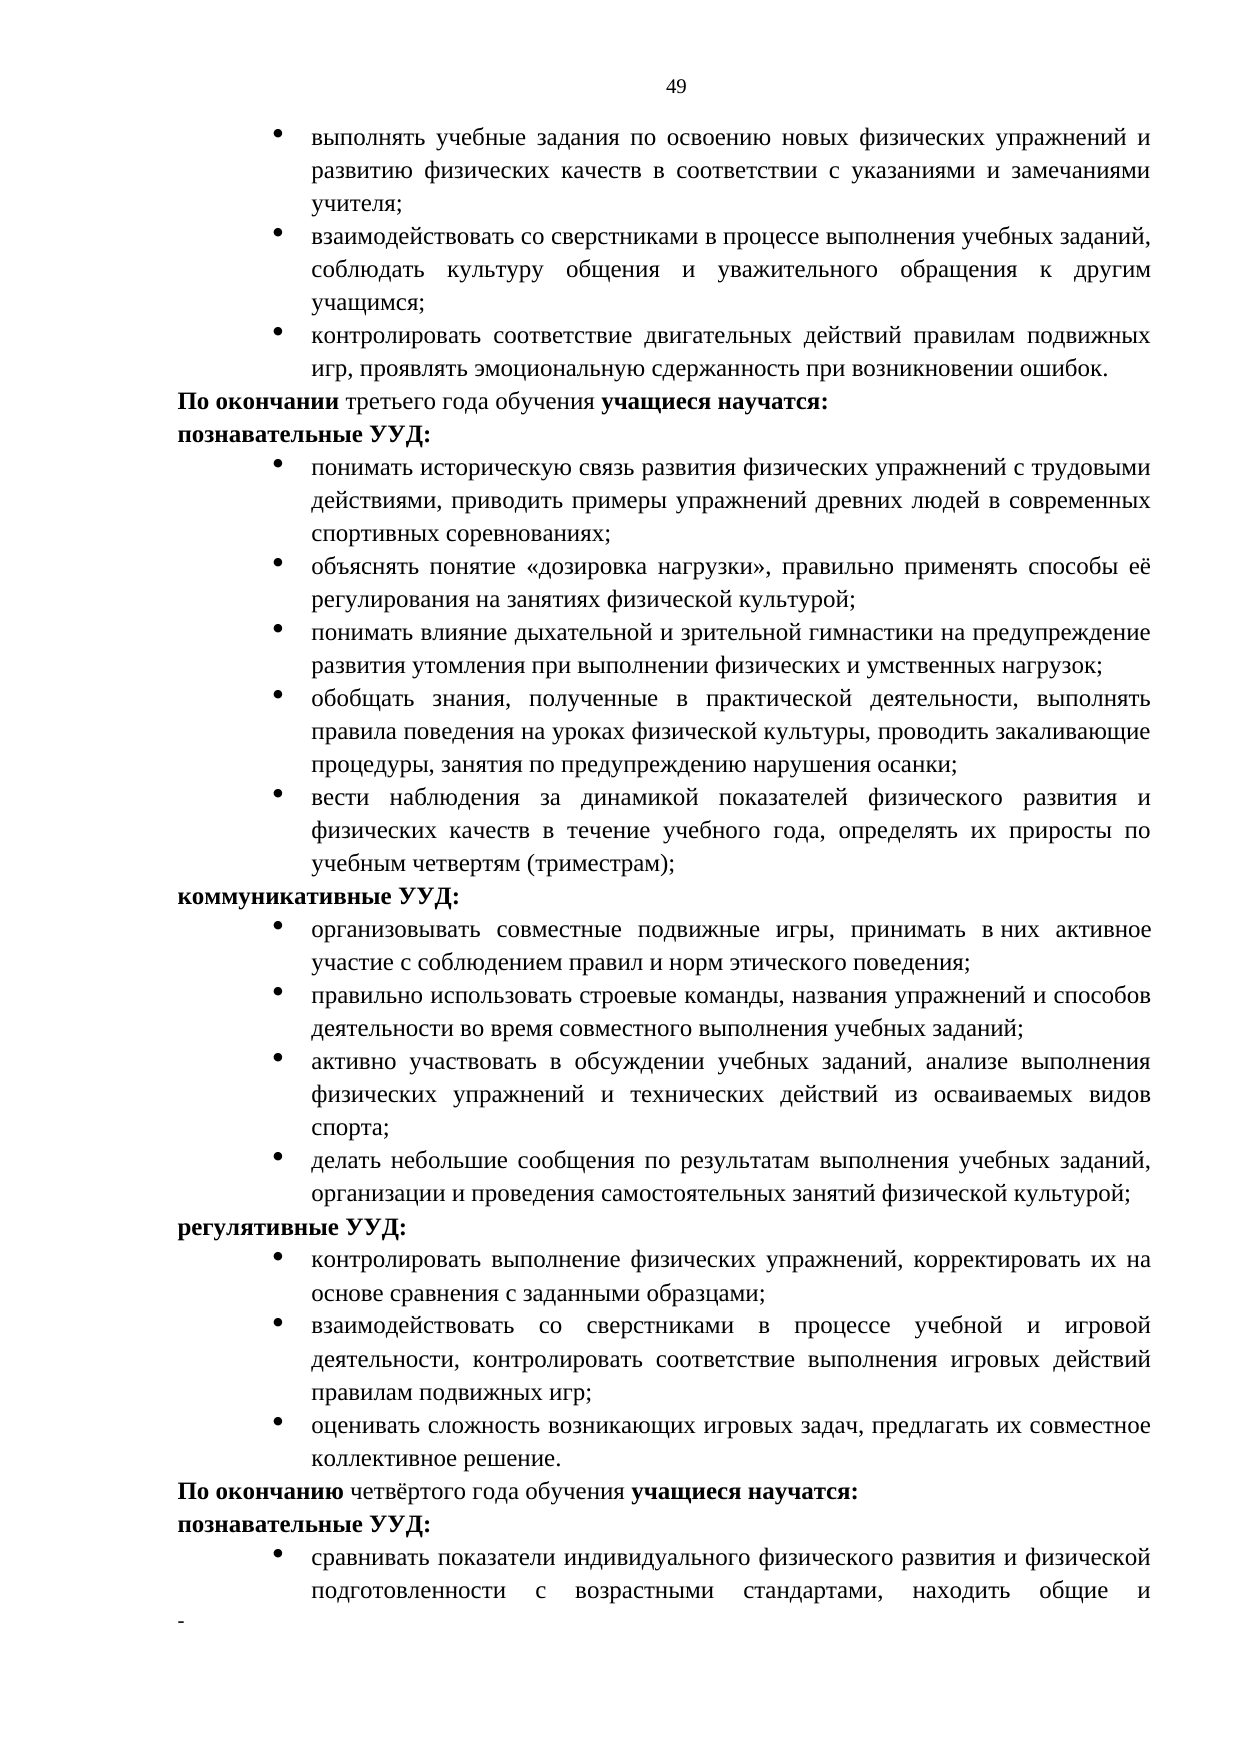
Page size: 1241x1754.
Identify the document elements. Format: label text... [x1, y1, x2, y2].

list контролировать соответствие двигательных действий правилам подвижных игр, проявлять эмоциональную сдержанность при возникновении ошибок. [274, 320, 1152, 382]
list организовывать совместные подвижные игры, принимать в них активное участие с соблюдением правил и норм этического поведения; [274, 914, 1152, 976]
list контролировать выполнение физических упражнений, корректировать их на основе сравнения с заданными образцами; [274, 1244, 1152, 1306]
text познавательные УУД: [177, 1509, 1152, 1537]
text регулятивные УУД: [177, 1212, 1152, 1240]
list активно участвовать в обсуждении учебных заданий, анализе выполнения физических упражнений и технических действий из осваиваемых видов спорта; [274, 1046, 1152, 1141]
text познавательные УУД: [177, 419, 1152, 448]
list понимать историческую связь развития физических упражнений с трудовыми действиями, приводить примеры упражнений древних людей в современных спортивных соревнованиях; [274, 452, 1152, 547]
list понимать влияние дыхательной и зрительной гимнастики на предупреждение развития утомления при выполнении физических и умственных нагрузок; [274, 617, 1152, 679]
list вести наблюдения за динамикой показателей физического развития и физических качеств в течение учебного года, определять их приросты по учебным четвертям (триместрам); [274, 782, 1152, 877]
list оценивать сложность возникающих игровых задач, предлагать их совместное коллективное решение. [274, 1410, 1152, 1471]
list обобщать знания, полученные в практической деятельности, выполнять правила поведения на уроках физической культуры, проводить закаливающие процедуры, занятия по предупреждению нарушения осанки; [274, 683, 1152, 778]
list объяснять понятие «дозировка нагрузки», правильно применять способы её регулирования на занятиях физической культурой; [274, 551, 1152, 613]
text коммуникативные УУД: [177, 881, 1152, 910]
text По окончании третьего года обучения учащиеся научатся: [177, 386, 1152, 415]
list выполнять учебные задания по освоению новых физических упражнений и развитию физических качеств в соответствии с указаниями и замечаниями учителя; [274, 122, 1152, 217]
list взаимодействовать со сверстниками в процессе выполнения учебных заданий, соблюдать культуру общения и уважительного обращения к другим учащимся; [274, 221, 1152, 316]
list правильно использовать строевые команды, названия упражнений и способов деятельности во время совместного выполнения учебных заданий; [274, 980, 1152, 1042]
list делать небольшие сообщения по результатам выполнения учебных заданий, организации и проведения самостоятельных занятий физической культурой; [274, 1146, 1152, 1207]
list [274, 1542, 1152, 1603]
list взаимодействовать со сверстниками в процессе учебной и игровой деятельности, контролировать соответствие выполнения игровых действий правилам подвижных игр; [274, 1311, 1152, 1405]
text По окончанию четвёртого года обучения учащиеся научатся: [177, 1476, 1152, 1504]
